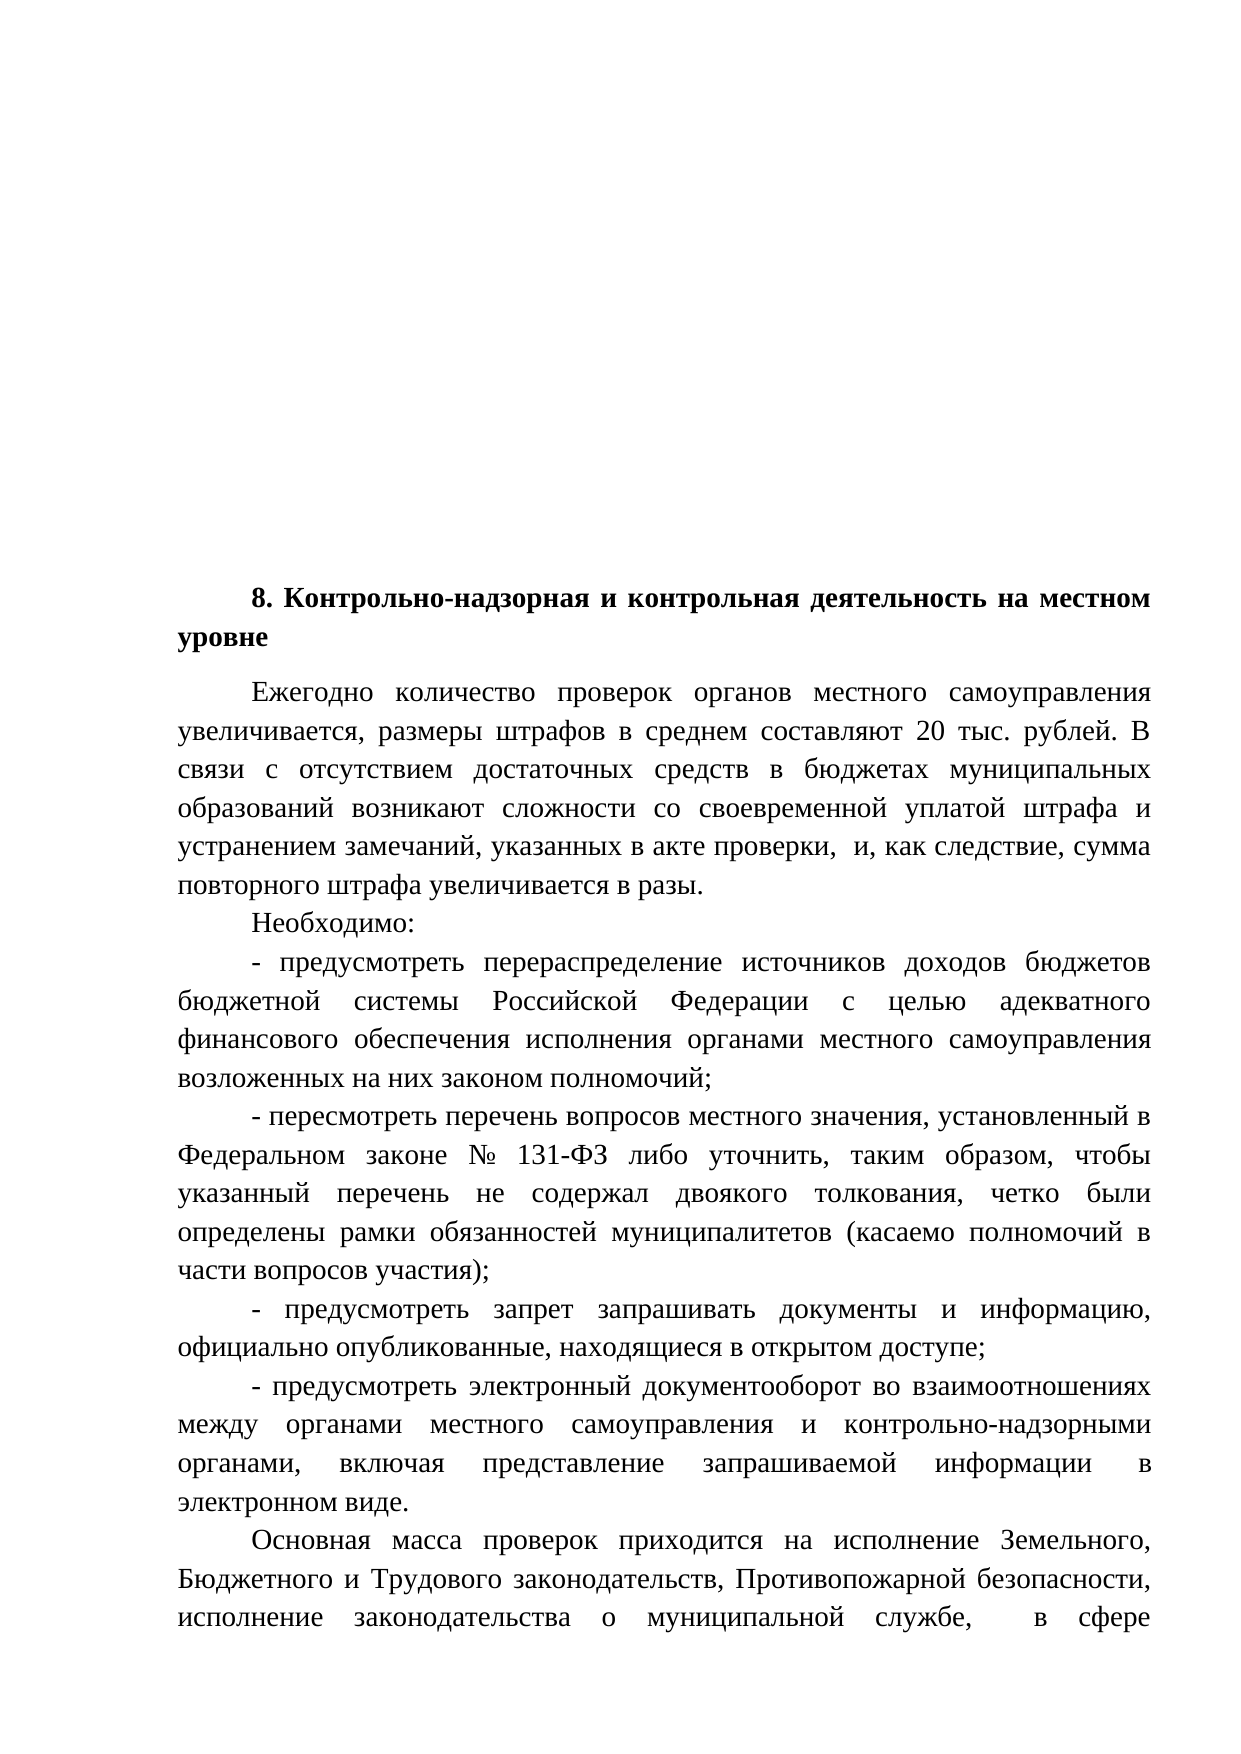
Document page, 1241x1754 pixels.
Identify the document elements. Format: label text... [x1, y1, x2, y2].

text - предусмотреть перераспределение источников доходов бюджетов бюджетной системы Российской Федерации с целью адекватного финансового обеспечения исполнения органами местного самоуправления возложенных на них законом полномочий; [177, 944, 1152, 1093]
text - пересмотреть перечень вопросов местного значения, установленный в Федеральном законе № 131-ФЗ либо уточнить, таким образом, чтобы указанный перечень не содержал двоякого толкования, четко были определены рамки обязанностей муниципалитетов (касаемо полномочий в части вопросов участия); [177, 1098, 1152, 1286]
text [177, 1522, 1152, 1633]
text - предусмотреть запрет запрашивать документы и информацию, официально опубликованные, находящиеся в открытом доступе; [177, 1291, 1152, 1363]
text Ежегодно количество проверок органов местного самоуправления увеличивается, размеры штрафов в среднем составляют 20 тыс. рублей. В связи с отсутствием достаточных средств в бюджетах муниципальных образований возникают сложности со своевременной уплатой штрафа и устранением замечаний, указанных в акте проверки, и, как следствие, сумма повторного штрафа увеличивается в разы. [177, 674, 1152, 901]
text Необходимо: [177, 906, 1152, 939]
list 8. Контрольно-надзорная и контрольная деятельность на местном уровне [177, 581, 1152, 653]
text - предусмотреть электронный документооборот во взаимоотношениях между органами местного самоуправления и контрольно-надзорными органами, включая представление запрашиваемой информации в электронном виде. [177, 1368, 1152, 1517]
